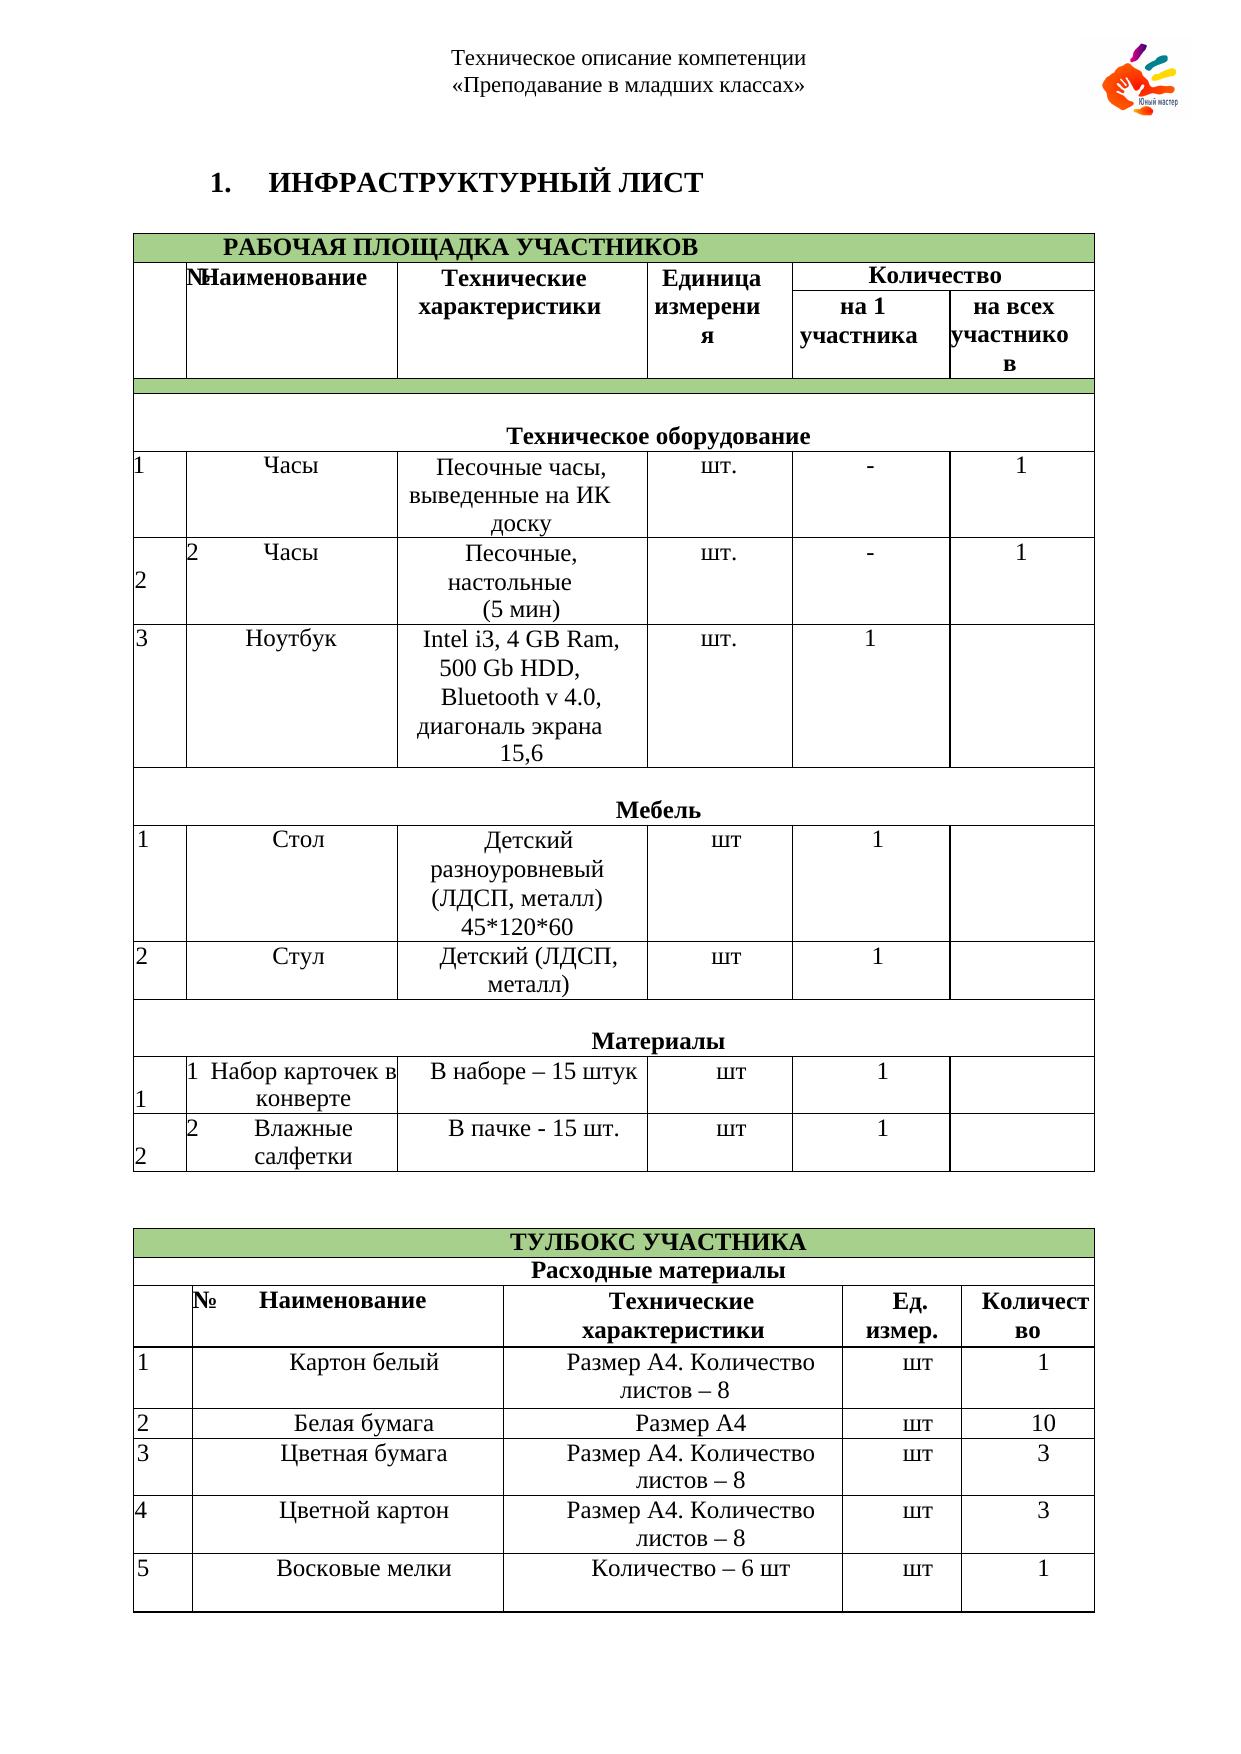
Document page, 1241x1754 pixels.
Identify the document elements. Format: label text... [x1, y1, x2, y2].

table_cell на 1 участника [793, 291, 949, 378]
table_cell Картон белый [193, 1348, 503, 1408]
table_cell 1 [134, 826, 186, 941]
table_cell 22 [134, 1114, 186, 1171]
table_cell шт [843, 1348, 961, 1408]
table_cell 1 [951, 452, 1094, 537]
table_cell № [134, 1286, 192, 1346]
table_cell 4 [134, 1496, 192, 1553]
table_cell 1 [962, 1554, 1094, 1611]
table_header ТУЛБОКС УЧАСТНИКА [134, 1229, 1094, 1257]
table_cell Часы [187, 538, 397, 623]
table_cell Intel i3, 4 GB Ram, 500 Gb HDD, Bluetooth v 4.0, диагональ экрана 15,6 [398, 625, 647, 767]
table_header РАБОЧАЯ ПЛОЩАДКА УЧАСТНИКОВ [134, 234, 1094, 262]
table_cell Размер А4 [504, 1409, 842, 1438]
table_cell шт. [648, 452, 792, 537]
list ИНФРАСТРУКТУРНЫЙ ЛИСТ [121, 166, 1137, 199]
picture [1078, 37, 1194, 119]
table_cell Ед. измер. [843, 1286, 961, 1346]
table_cell [951, 1114, 1094, 1171]
table_cell [951, 1057, 1094, 1113]
table_cell 5 [134, 1554, 192, 1611]
table_cell Количество – 6 шт [504, 1554, 842, 1611]
table_cell шт [843, 1409, 961, 1438]
table_cell Стул [187, 942, 397, 998]
table_cell Цветной картон [193, 1496, 503, 1553]
table_cell 3 [134, 1439, 192, 1495]
table_cell 1 [793, 1114, 949, 1171]
table_cell В наборе – 15 штук [398, 1057, 647, 1113]
table_cell Количест во [962, 1286, 1094, 1346]
table_cell В пачке - 15 шт. [398, 1114, 647, 1171]
table_cell [134, 379, 1094, 393]
table_cell 1 [793, 942, 949, 998]
table_cell Мебель [134, 768, 1094, 824]
table_cell Размер А4. Количество листов – 8 [504, 1348, 842, 1408]
table_cell Технические характеристики [398, 263, 647, 378]
table_cell Часы [187, 452, 397, 537]
table_cell Восковые мелки [193, 1554, 503, 1611]
table_cell Размер А4. Количество листов – 8 [504, 1496, 842, 1553]
table_cell Стол [187, 826, 397, 941]
table_cell 1 [962, 1348, 1094, 1408]
table_cell 11 [134, 1057, 186, 1113]
table_cell Расходные материалы [134, 1258, 1094, 1285]
table_cell шт. [648, 538, 792, 623]
table_cell Белая бумага [193, 1409, 503, 1438]
table_cell - [793, 452, 949, 537]
table_cell 3 [134, 625, 186, 767]
table_cell Песочные, настольные (5 мин) [398, 538, 647, 623]
table_cell Количество [793, 263, 1094, 290]
table_cell Единица измерения [648, 263, 792, 378]
table_cell 10 [962, 1409, 1094, 1438]
table_cell 2 [134, 1409, 192, 1438]
table_cell 1 [793, 826, 949, 941]
table_cell Наименование [187, 263, 397, 378]
table_cell Цветная бумага [193, 1439, 503, 1495]
table_cell Детский (ЛДСП, металл) [398, 942, 647, 998]
table_cell Влажные салфетки [187, 1114, 397, 1171]
table_cell 1 [793, 625, 949, 767]
table_cell 3 [962, 1439, 1094, 1495]
table_cell шт. [648, 625, 792, 767]
table_cell шт [648, 1114, 792, 1171]
table_cell Детский разноуровневый (ЛДСП, металл) 45*120*60 [398, 826, 647, 941]
table_cell Наименование [193, 1286, 503, 1346]
table_cell 1 [951, 538, 1094, 623]
table_cell шт [843, 1554, 961, 1611]
table_cell 3 [962, 1496, 1094, 1553]
table_cell [951, 826, 1094, 941]
table_cell шт [648, 826, 792, 941]
table_cell шт [843, 1496, 961, 1553]
table_cell [951, 942, 1094, 998]
table_cell на всех участнико в [951, 291, 1094, 378]
table_cell Ноутбук [187, 625, 397, 767]
table_cell Размер А4. Количество листов – 8 [504, 1439, 842, 1495]
table_cell Технические характеристики [504, 1286, 842, 1346]
table_cell [951, 625, 1094, 767]
table_cell Материалы [134, 1000, 1094, 1056]
table_cell Набор карточек в конверте [187, 1057, 397, 1113]
table_cell Техническое оборудование [134, 394, 1094, 451]
table_cell 1 [134, 1348, 192, 1408]
table_cell 1 [134, 452, 186, 537]
table_cell шт [648, 1057, 792, 1113]
table_cell шт [648, 942, 792, 998]
table_cell 2 [134, 942, 186, 998]
table_cell - [793, 538, 949, 623]
table_cell Песочные часы, выведенные на ИК доску [398, 452, 647, 537]
table_cell 22 [134, 538, 186, 623]
table_cell шт [843, 1439, 961, 1495]
table_cell № [134, 263, 186, 378]
table_cell 1 [793, 1057, 949, 1113]
